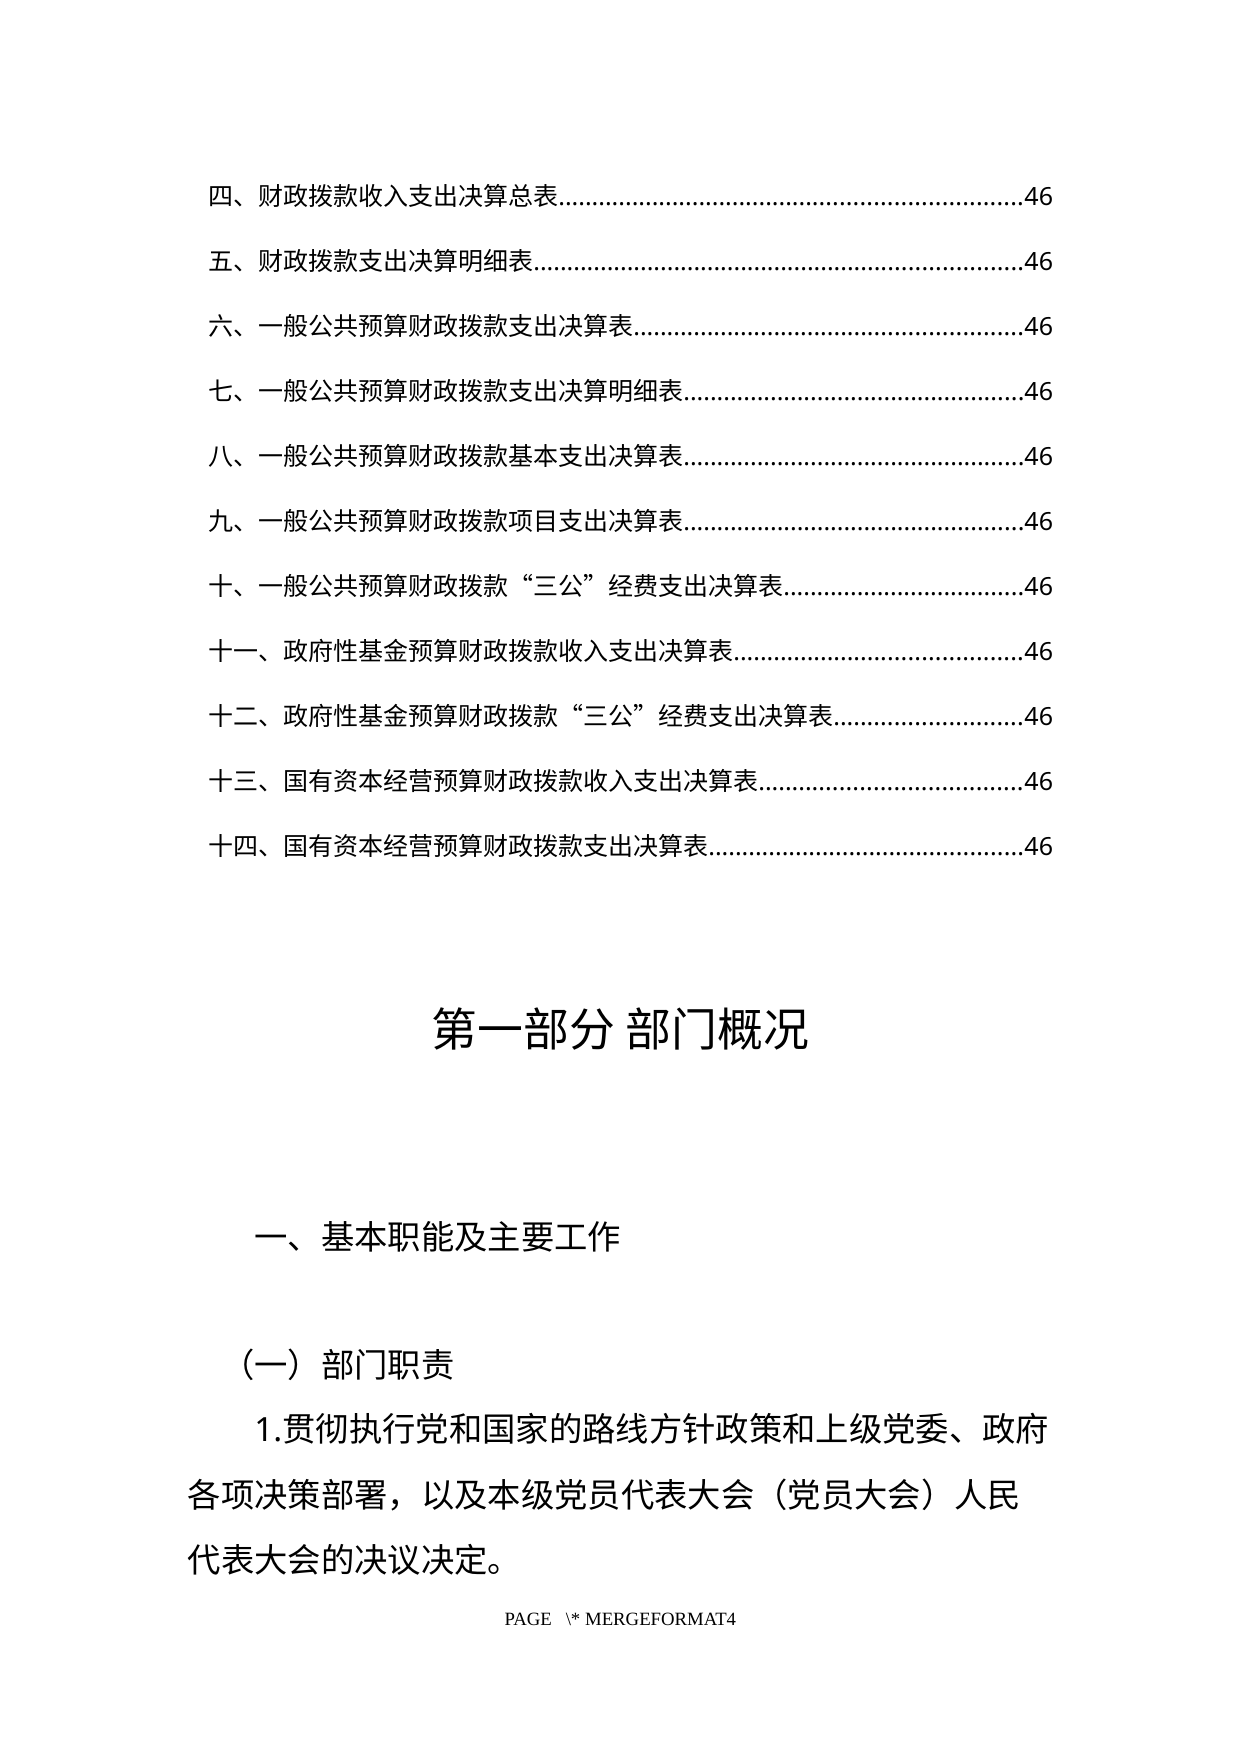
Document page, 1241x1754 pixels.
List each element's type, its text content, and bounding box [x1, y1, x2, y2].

text 十三、国有资本经营预算财政拨款收入支出决算表 46 [208, 747, 1053, 812]
text 十一、政府性基金预算财政拨款收入支出决算表 46 [208, 617, 1053, 682]
subtitle 一、基本职能及主要工作 [187, 1203, 1053, 1268]
text 七、一般公共预算财政拨款支出决算明细表 46 [208, 357, 1053, 422]
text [187, 1395, 1053, 1590]
text 八、一般公共预算财政拨款基本支出决算表 46 [208, 422, 1053, 487]
text 十二、政府性基金预算财政拨款“三公”经费支出决算表 46 [208, 682, 1053, 747]
text （一）部门职责 [221, 1330, 1053, 1395]
text 四、财政拨款收入支出决算总表 46 [208, 162, 1053, 227]
text 五、财政拨款支出决算明细表 46 [208, 227, 1053, 292]
text 九、一般公共预算财政拨款项目支出决算表 46 [208, 487, 1053, 552]
subtitle 部门概况 [187, 977, 1053, 1075]
text 十、一般公共预算财政拨款“三公”经费支出决算表 46 [208, 552, 1053, 617]
text 十四、国有资本经营预算财政拨款支出决算表 46 [208, 812, 1053, 877]
text 六、一般公共预算财政拨款支出决算表 46 [208, 292, 1053, 357]
